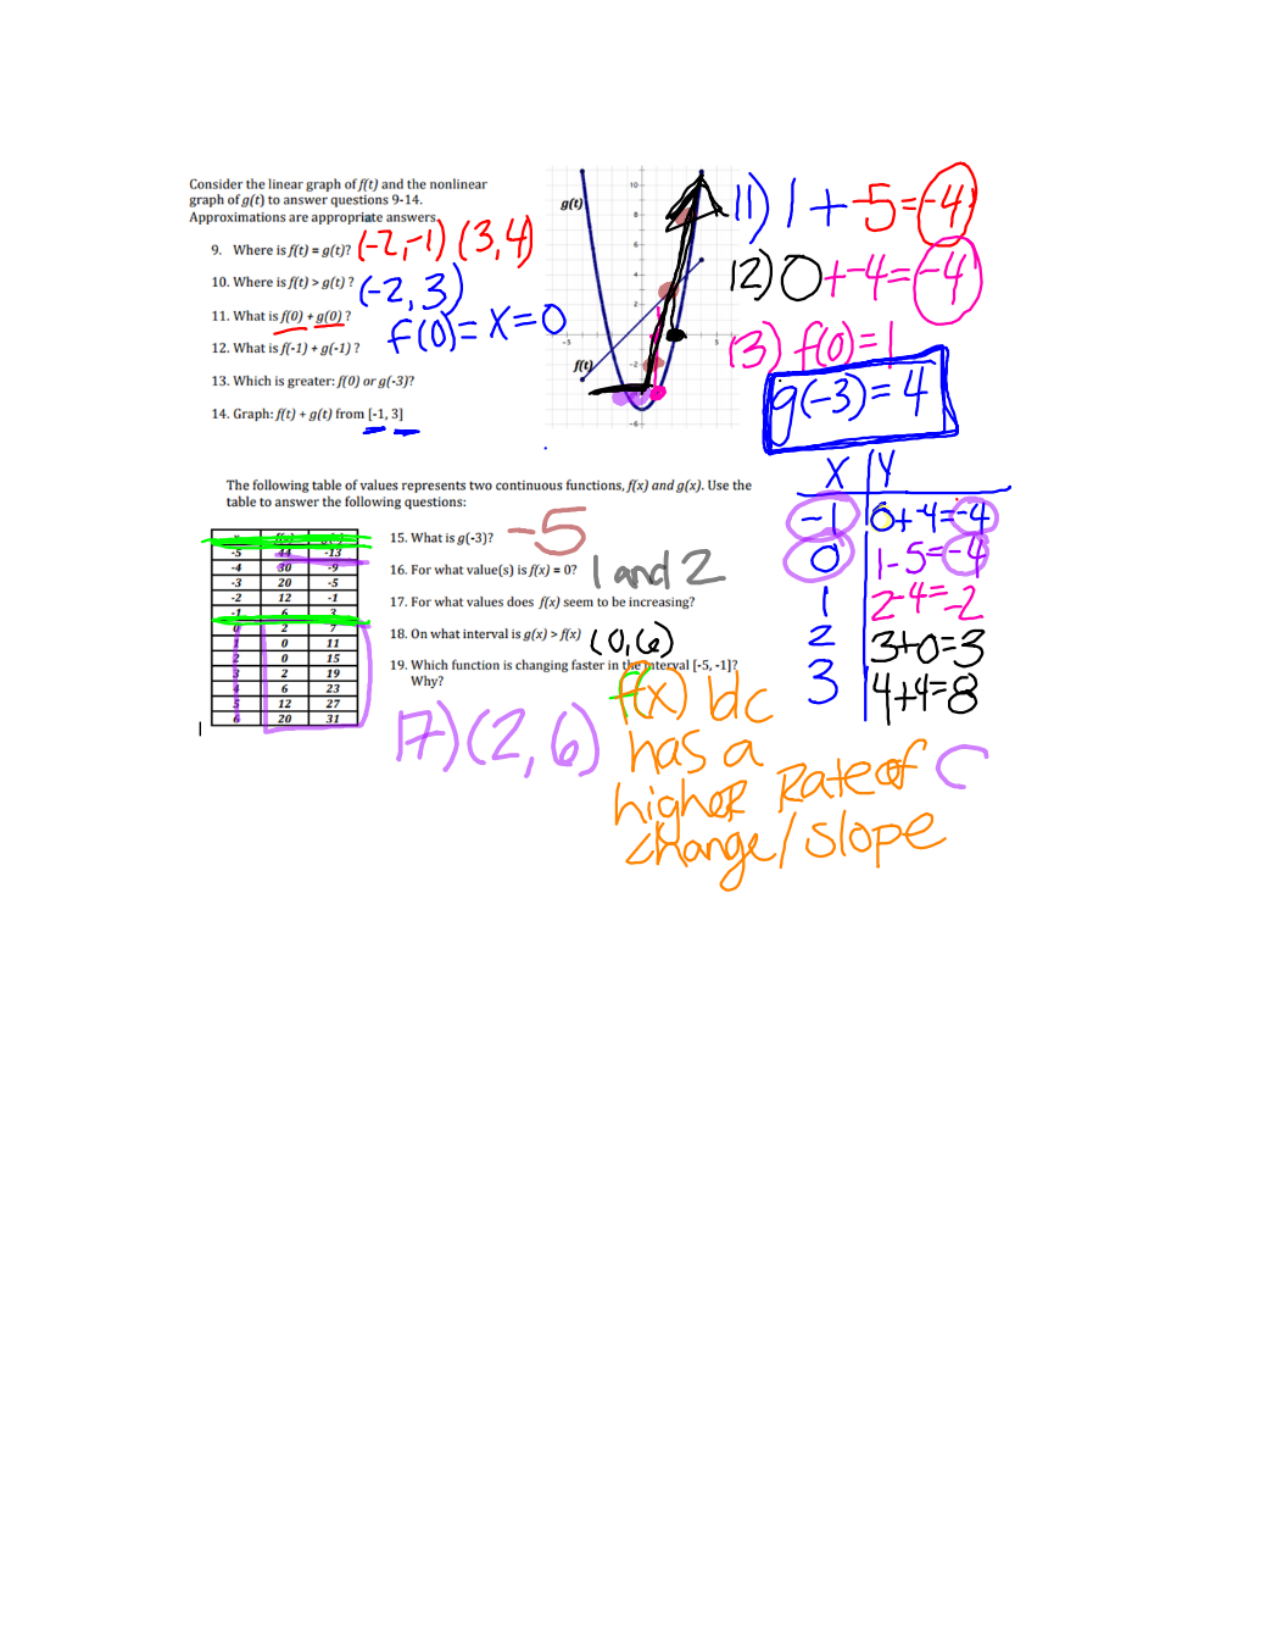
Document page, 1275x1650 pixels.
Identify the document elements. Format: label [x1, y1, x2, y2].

picture [150, 150, 1125, 909]
